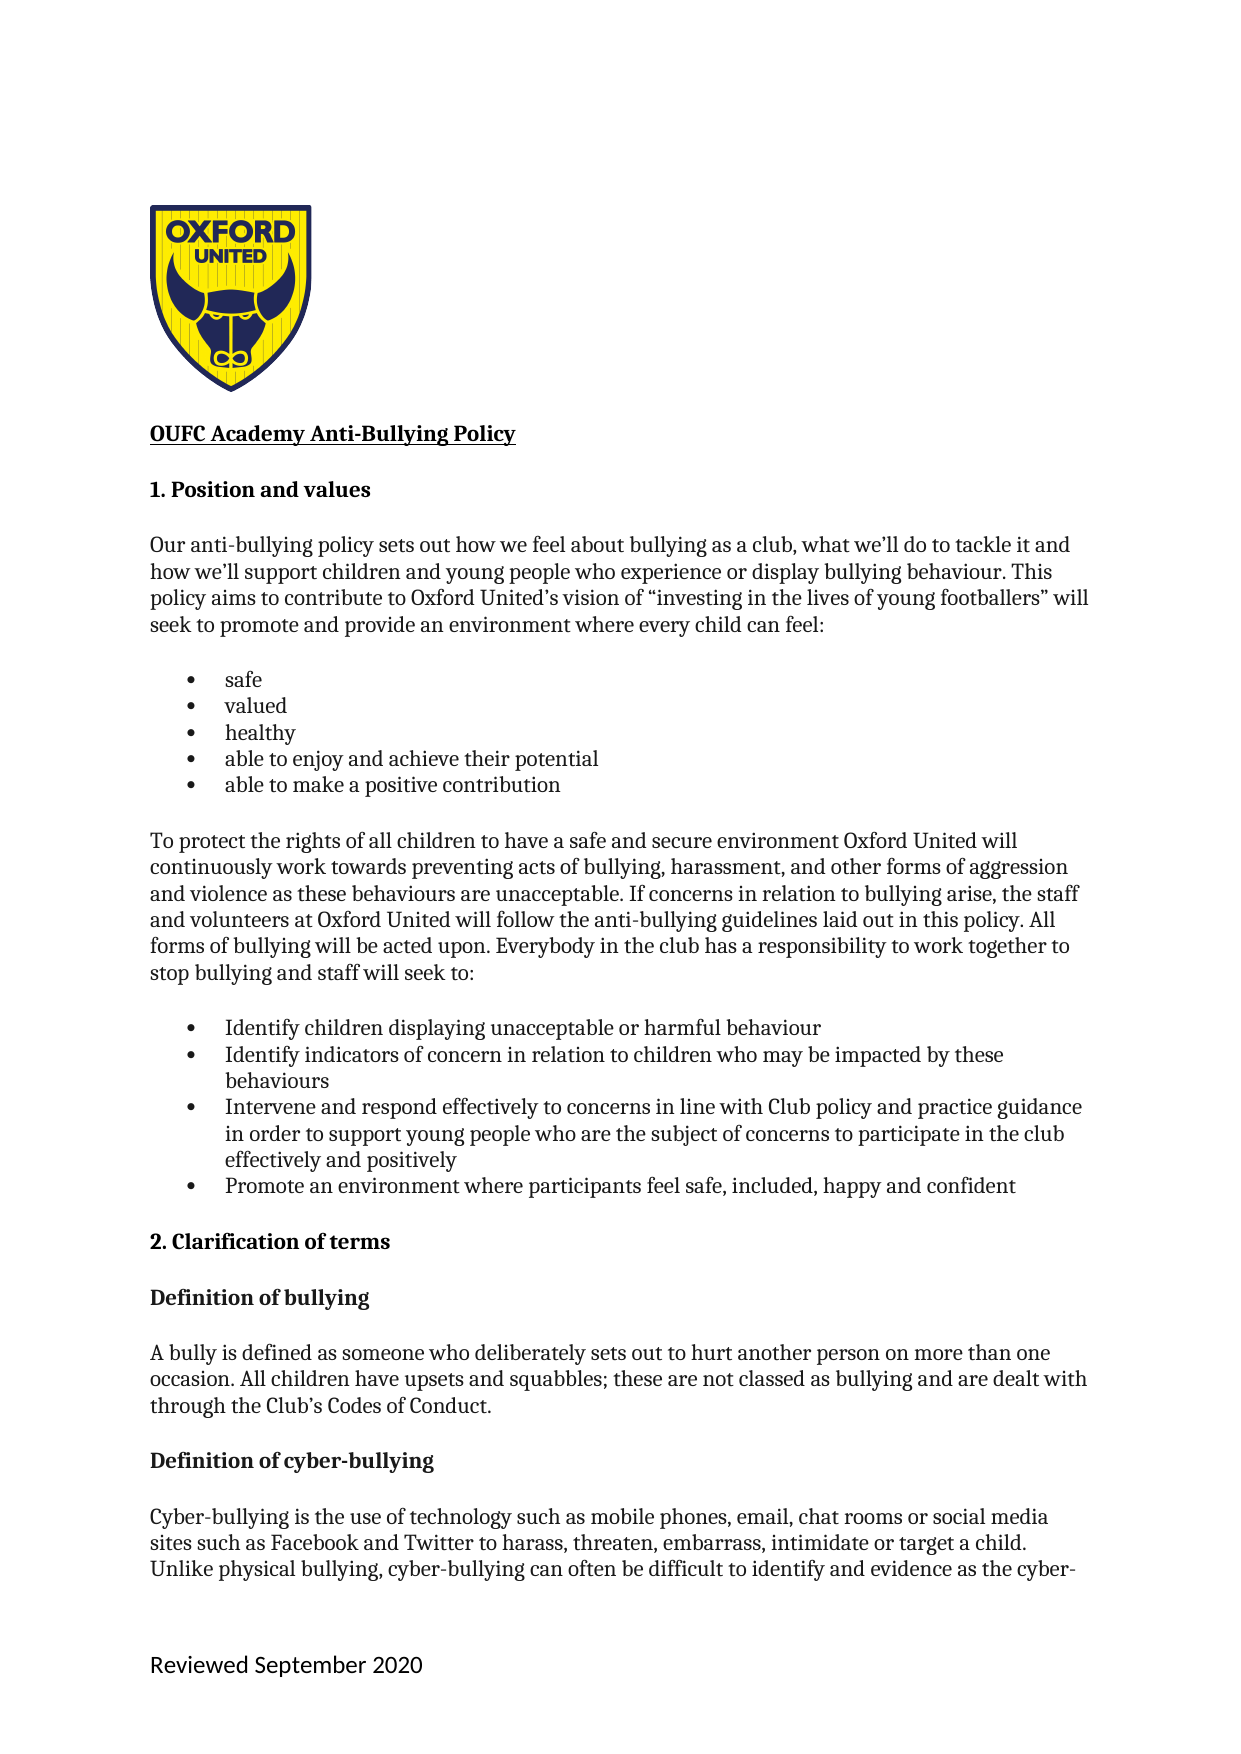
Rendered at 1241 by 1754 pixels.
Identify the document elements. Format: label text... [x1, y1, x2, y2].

text 2. Clarification of terms [150, 1229, 1090, 1255]
list able to enjoy and achieve their potential [187, 746, 1090, 772]
list Identify indicators of concern in relation to children who may be impacted by these behaviours [187, 1041, 1090, 1094]
list able to make a positive contribution [187, 772, 1090, 799]
text Definition of bullying [150, 1284, 1090, 1311]
list valued [187, 693, 1090, 719]
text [150, 1503, 1090, 1583]
list Intervene and respond effectively to concerns in line with Club policy and practice guidance in order to support young people who are the subject of concerns to participate in the club effectively and positively [187, 1094, 1090, 1173]
picture [150, 205, 312, 392]
text OUFC Academy Anti-Bullying Policy [150, 421, 1090, 448]
list safe [187, 667, 1090, 693]
list Promote an environment where participants feel safe, included, happy and confident [187, 1173, 1090, 1199]
text Our anti-bullying policy sets out how we feel about bullying as a club, what we’ll do to tackle it and how we’ll support children and young people who experience or display bullying behaviour. This policy aims to contribute to Oxford United’s vision of “investing in the lives of young footballers” will seek to promote and provide an environment where every child can feel: [150, 532, 1090, 638]
text To protect the rights of all children to have a safe and secure environment Oxford United will continuously work towards preventing acts of bullying, harassment, and other forms of aggression and violence as these behaviours are unacceptable. If concerns in relation to bullying arise, the staff and volunteers at Oxford United will follow the anti-bullying guidelines laid out in this policy. All forms of bullying will be acted upon. Everybody in the club has a responsibility to work together to stop bullying and staff will seek to: [150, 828, 1090, 986]
list Identify children displaying unacceptable or harmful behaviour [187, 1015, 1090, 1041]
text A bully is defined as someone who deliberately sets out to hurt another person on more than one occasion. All children have upsets and squabbles; these are not classed as bullying and are dealt with through the Club’s Codes of Conduct. [150, 1340, 1090, 1419]
text Definition of cyber-bullying [150, 1448, 1090, 1474]
list healthy [187, 719, 1090, 746]
text 1. Position and values [150, 477, 1090, 503]
